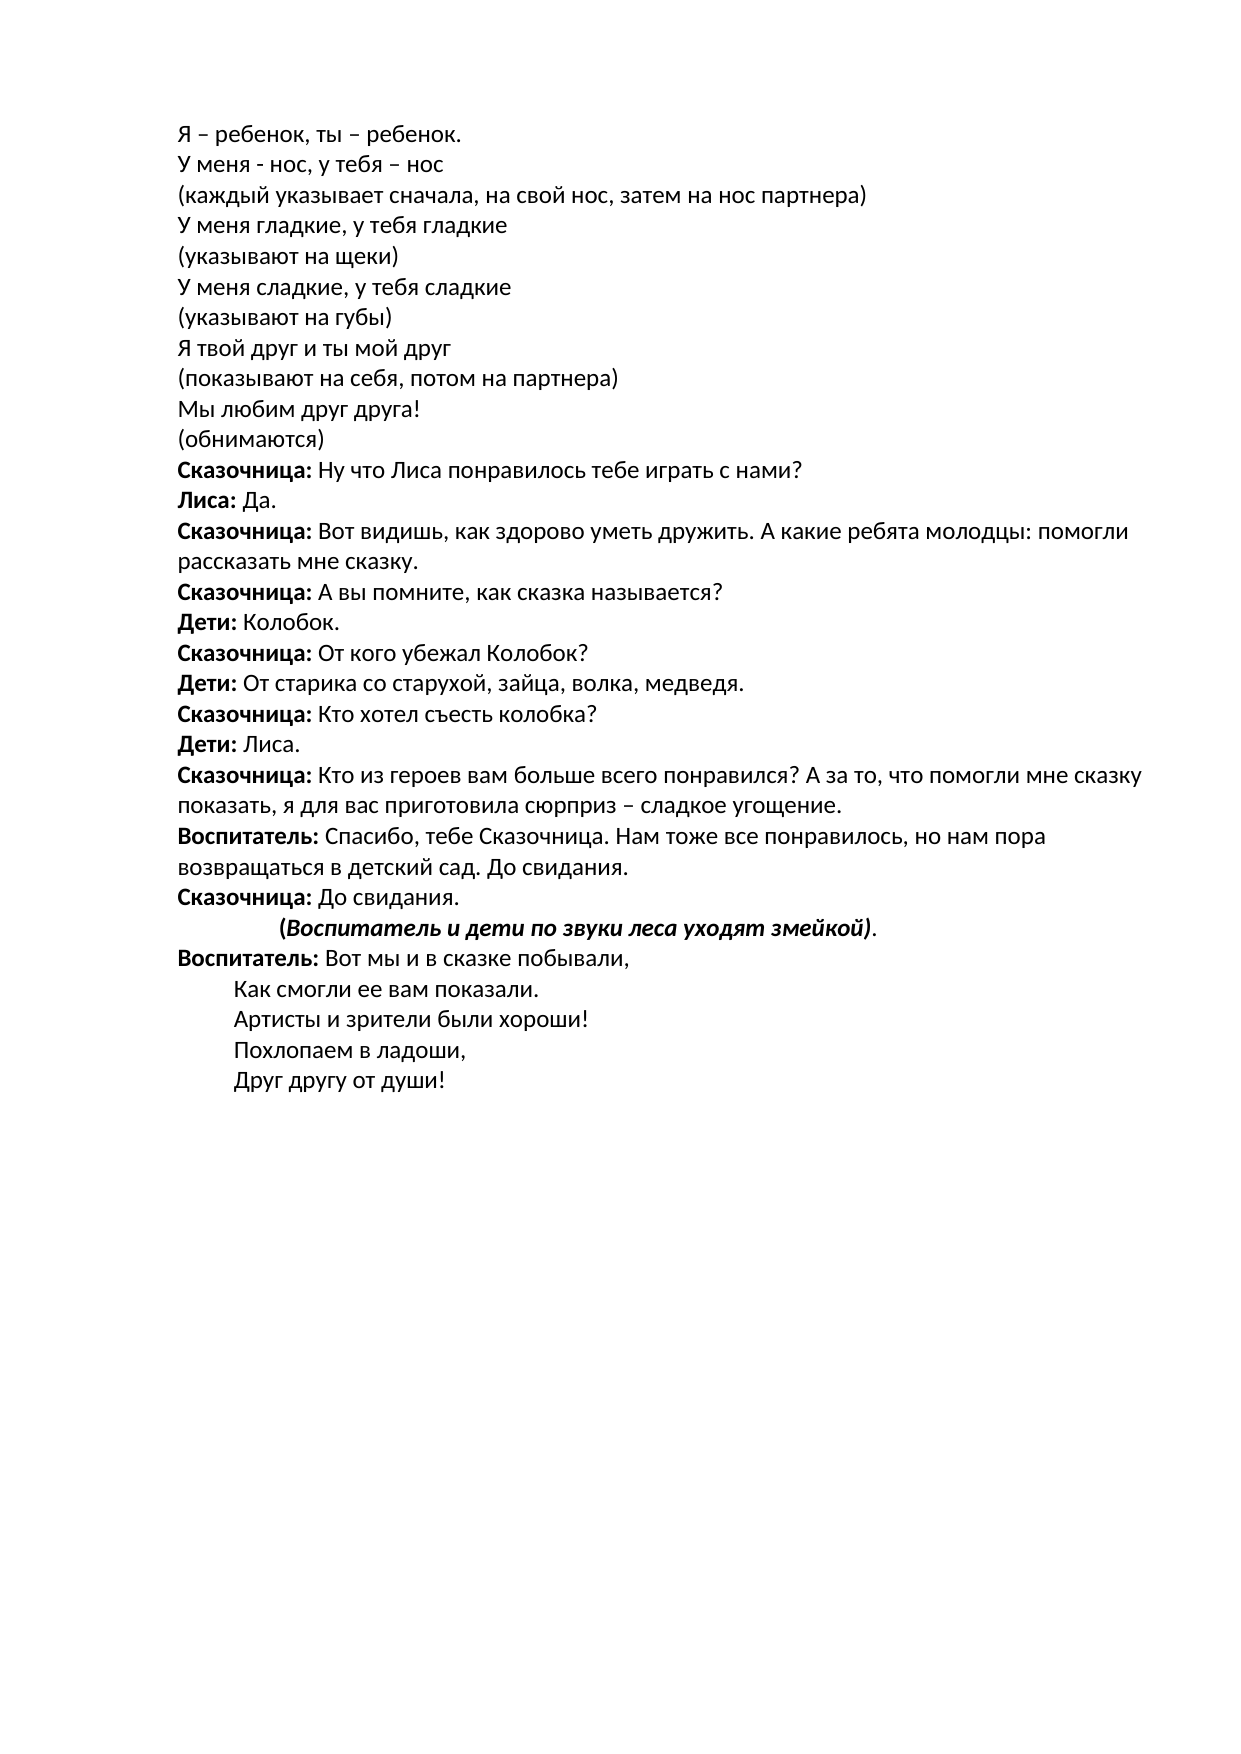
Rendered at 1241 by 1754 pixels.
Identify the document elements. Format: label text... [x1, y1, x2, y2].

text Дети: Колобок. [177, 606, 1152, 637]
text (указывают на щеки) [177, 240, 1152, 271]
text (Воспитатель и дети по звуки леса уходят змейкой). [177, 912, 1152, 942]
text Сказочница: До свидания. [177, 881, 1152, 912]
text Воспитатель: Спасибо, тебе Сказочница. Нам тоже все понравилось, но нам пора возвращаться в детский сад. До свидания. [177, 820, 1152, 881]
text У меня гладкие, у тебя гладкие [177, 210, 1152, 240]
text Сказочница: От кого убежал Колобок? [177, 637, 1152, 667]
text Артисты и зрители были хороши! [177, 1003, 1152, 1034]
text Сказочница: Кто из героев вам больше всего понравился? А за то, что помогли мне сказку показать, я для вас приготовила сюрприз – сладкое угощение. [177, 759, 1152, 820]
text Я твой друг и ты мой друг [177, 332, 1152, 362]
text Дети: Лиса. [177, 728, 1152, 759]
text (показывают на себя, потом на партнера) [177, 362, 1152, 393]
text Сказочница: Вот видишь, как здорово уметь дружить. А какие ребята молодцы: помогли рассказать мне сказку. [177, 515, 1152, 576]
text Воспитатель: Вот мы и в сказке побывали, [177, 942, 1152, 973]
text Сказочница: А вы помните, как сказка называется? [177, 576, 1152, 606]
text У меня сладкие, у тебя сладкие [177, 271, 1152, 301]
text Друг другу от души! [177, 1064, 1152, 1095]
text У меня - нос, у тебя – нос [177, 149, 1152, 179]
text (обнимаются) [177, 423, 1152, 454]
text (каждый указывает сначала, на свой нос, затем на нос партнера) [177, 179, 1152, 210]
text Дети: От старика со старухой, зайца, волка, медведя. [177, 667, 1152, 698]
text Похлопаем в ладоши, [177, 1034, 1152, 1064]
text Сказочница: Кто хотел съесть колобка? [177, 698, 1152, 728]
text Сказочница: Ну что Лиса понравилось тебе играть с нами? [177, 454, 1152, 484]
text Как смогли ее вам показали. [177, 973, 1152, 1003]
text Лиса: Да. [177, 484, 1152, 515]
text Я – ребенок, ты – ребенок. [177, 118, 1152, 149]
text (указывают на губы) [177, 301, 1152, 332]
text Мы любим друг друга! [177, 393, 1152, 423]
